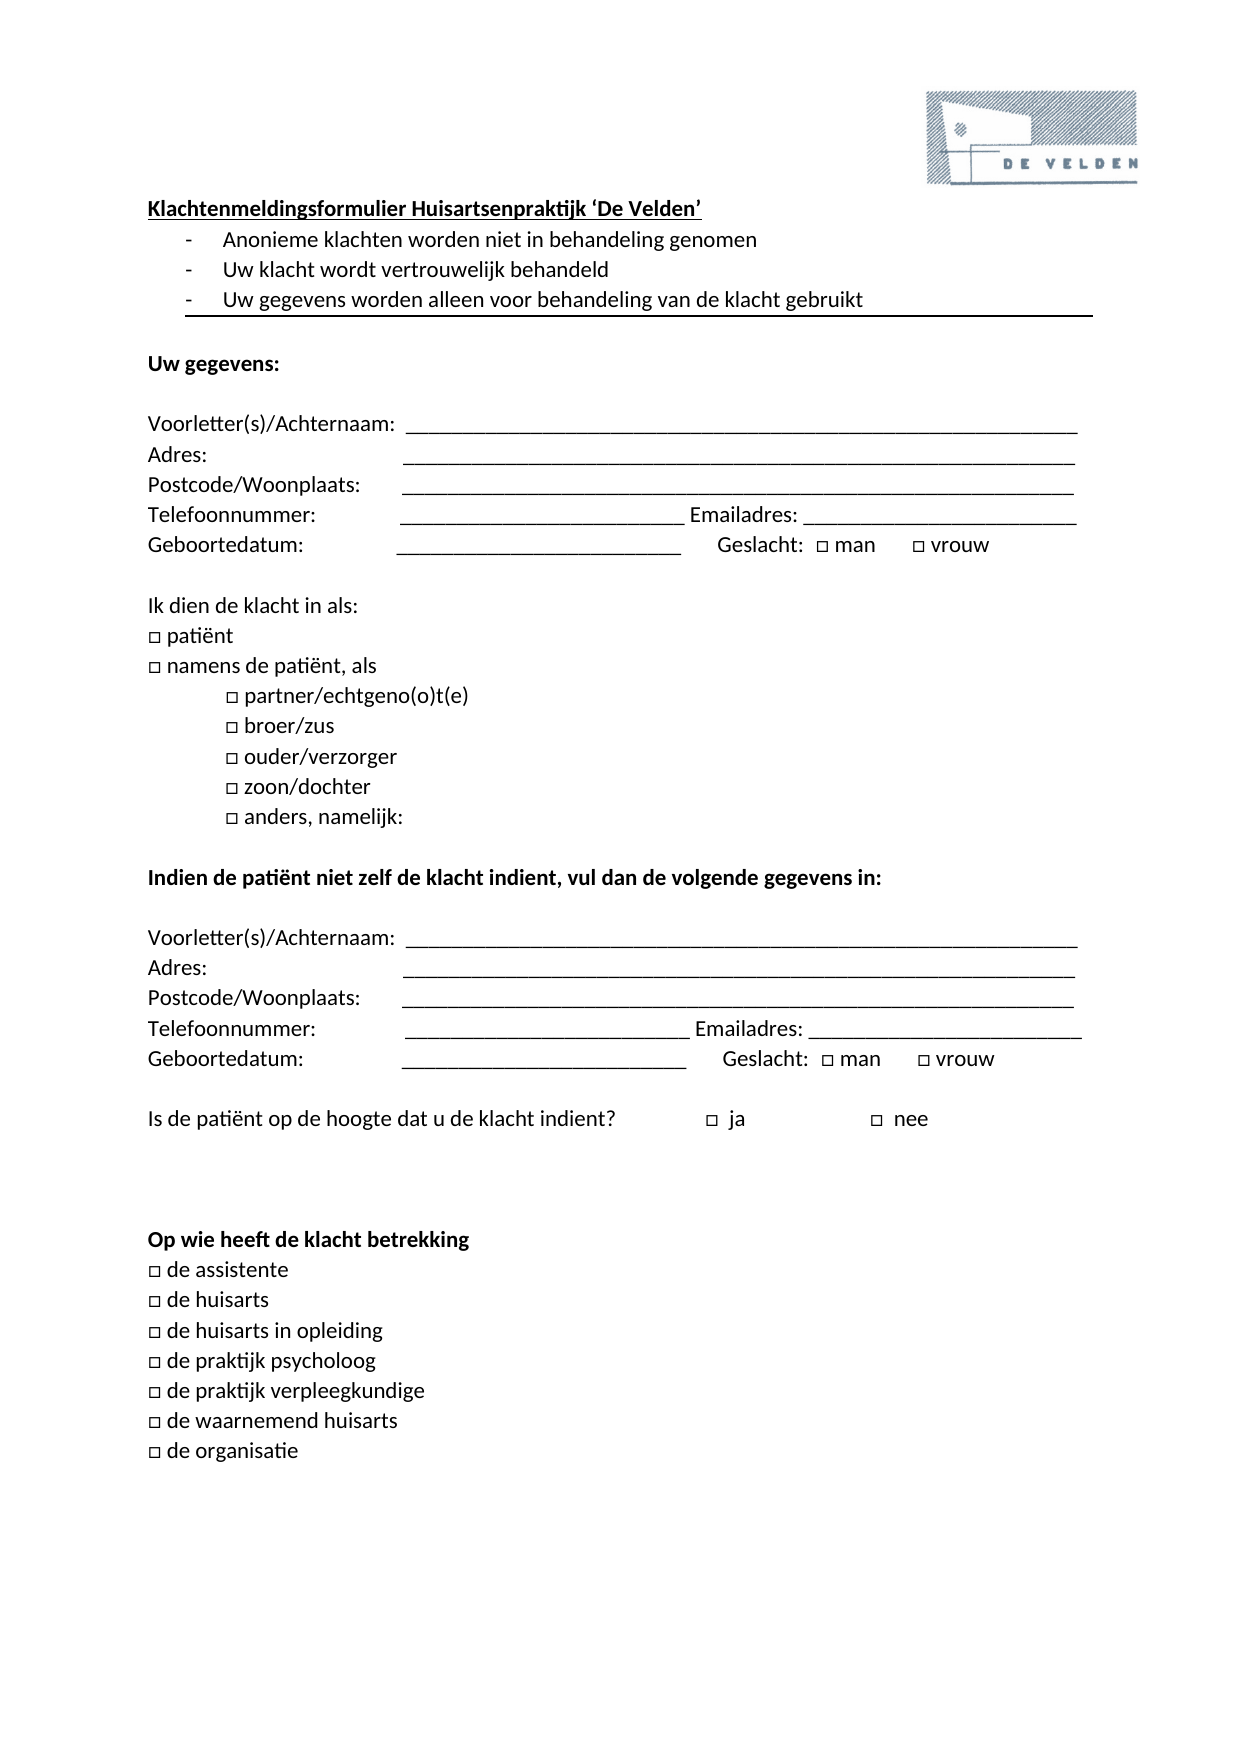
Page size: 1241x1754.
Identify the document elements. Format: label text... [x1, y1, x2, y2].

text Adres: ___________________________________________________________ [148, 953, 1093, 981]
text □ de praktijk verpleegkundige [148, 1376, 1093, 1404]
text □ zoon/dochter [148, 772, 1093, 800]
text Op wie heeft de klacht betrekking [148, 1225, 1093, 1253]
text □ de huisarts in opleiding [148, 1316, 1093, 1344]
text Postcode/Woonplaats: ___________________________________________________________ [148, 470, 1093, 498]
text □ ouder/verzorger [148, 742, 1093, 770]
text Voorletter(s)/Achternaam: ___________________________________________________________ [148, 923, 1093, 951]
picture [921, 86, 1140, 188]
text □ patiënt [148, 621, 1093, 649]
text Voorletter(s)/Achternaam: ___________________________________________________________ [148, 409, 1093, 438]
text Geboortedatum: _________________________ Geslacht: □ man □ vrouw [148, 1044, 1093, 1072]
text Ik dien de klacht in als: [148, 591, 1093, 619]
text Klachtenmeldingsformulier Huisartsenpraktijk ‘De Velden’ [148, 194, 1093, 222]
list Uw gegevens worden alleen voor behandeling van de klacht gebruikt [185, 285, 1093, 315]
text Indien de patiënt niet zelf de klacht indient, vul dan de volgende gegevens in: [148, 863, 1093, 891]
text Is de patiënt op de hoogte dat u de klacht indient? □ ja □ nee [148, 1104, 1093, 1132]
text □ de huisarts [148, 1286, 1093, 1314]
text □ namens de patiënt, als [148, 651, 1093, 679]
text □ de assistente [148, 1255, 1093, 1283]
text Adres: ___________________________________________________________ [148, 440, 1093, 468]
text □ broer/zus [148, 712, 1093, 740]
text Telefoonnummer: _________________________ Emailadres: ________________________ [148, 500, 1093, 528]
text Geboortedatum: _________________________ Geslacht: □ man □ vrouw [148, 530, 1093, 558]
text □ de praktijk psycholoog [148, 1346, 1093, 1374]
text Telefoonnummer: _________________________ Emailadres: ________________________ [148, 1014, 1093, 1042]
text □ de organisatie [148, 1437, 1093, 1465]
text Postcode/Woonplaats: ___________________________________________________________ [148, 983, 1093, 1012]
list Uw klacht wordt vertrouwelijk behandeld [185, 255, 1093, 283]
text □ de waarnemend huisarts [148, 1406, 1093, 1434]
text □ partner/echtgeno(o)t(e) [148, 681, 1093, 709]
list Anonieme klachten worden niet in behandeling genomen [185, 225, 1093, 253]
text Uw gegevens: [148, 349, 1093, 377]
text □ anders, namelijk: [148, 802, 1093, 830]
